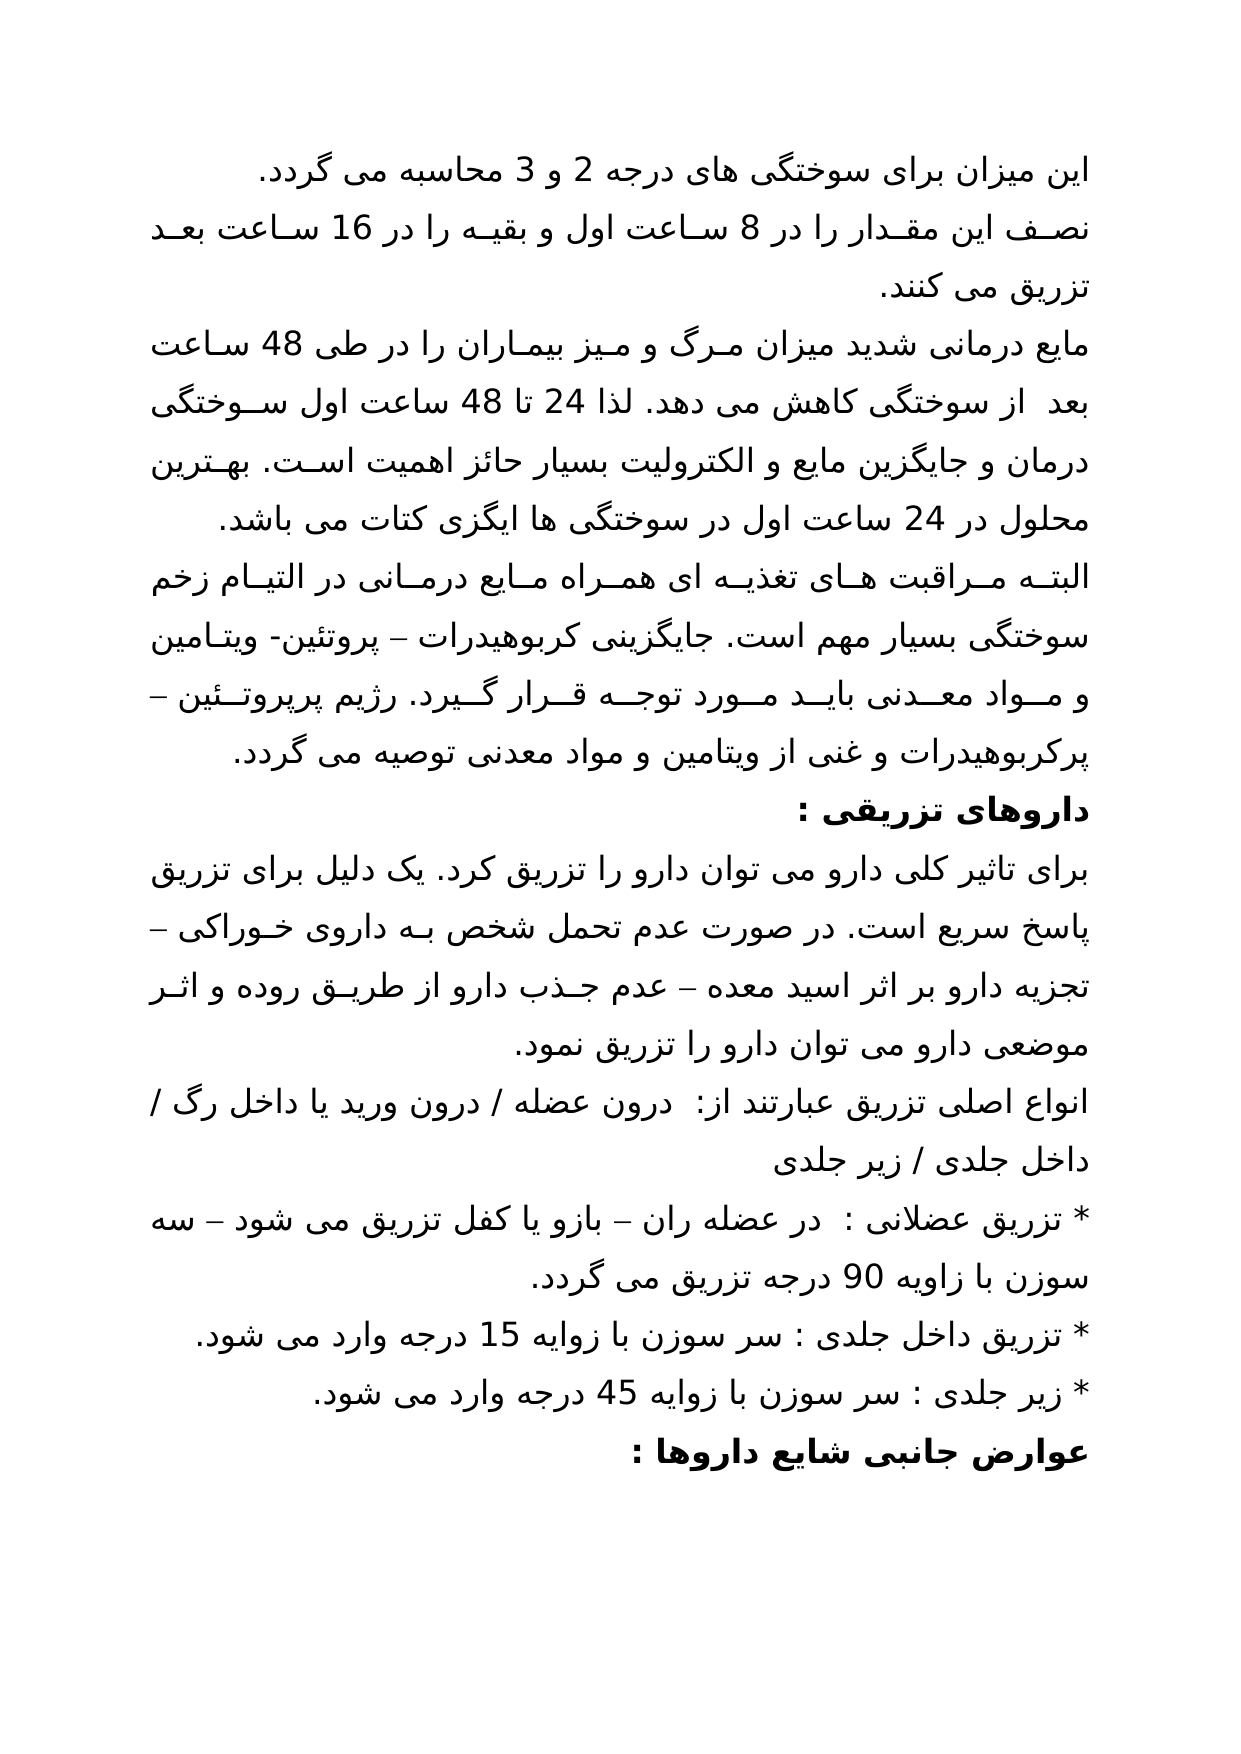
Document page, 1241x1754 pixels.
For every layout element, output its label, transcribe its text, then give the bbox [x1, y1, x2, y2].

text داروهای تزریقی : [150, 791, 1090, 830]
text * تزریق داخل جلدی : سر سوزن با زوایه 15 درجه وارد می شود. [150, 1316, 1090, 1354]
text این میزان برای سوختگی های درجه 2 و 3 محاسبه می گردد. [150, 150, 1090, 189]
text عوارض جانبی شایع داروها : [150, 1432, 1090, 1471]
text * تزریق عضلانی : در عضله ران – بازو یا کفل تزریق می شود – سه سوزن با زاویه 90 درجه تزریق می گردد. [150, 1199, 1090, 1296]
text نصف این مقدار را در 8 ساعت اول و بقیه را در 16 ساعت بعد تزریق می کنند. [150, 208, 1090, 305]
text مایع درمانی شدید میزان مرگ و میز بیماران را در طی 48 ساعت بعد از سوختگی کاهش می دهد. لذا 24 تا 48 ساعت اول سوختگی درمان و جایگزین مایع و الکترولیت بسیار حائز اهمیت است. بهترین محلول در 24 ساعت اول در سوختگی ها ایگزی کتات می باشد. [150, 325, 1090, 538]
text * زیر جلدی : سر سوزن با زوایه 45 درجه وارد می شود. [150, 1374, 1090, 1413]
text برای تاثیر کلی دارو می توان دارو را تزریق کرد. یک دلیل برای تزریق پاسخ سریع است. در صورت عدم تحمل شخص به داروی خوراکی – تجزیه دارو بر اثر اسید معده – عدم جذب دارو از طریق روده و اثر موضعی دارو می توان دارو را تزریق نمود. [150, 849, 1090, 1063]
text البته مراقبت های تغذیه ای همراه مایع درمانی در التیام زخم سوختگی بسیار مهم است. جایگزینی کربوهیدرات – پروتئین- ویتامین و مواد معدنی باید مورد توجه قرار گیرد. رژیم پرپروتئین – پرکربوهیدرات و غنی از ویتامین و مواد معدنی توصیه می گردد. [150, 558, 1090, 772]
text انواع اصلی تزریق عبارتند از: درون عضله / درون ورید یا داخل رگ / داخل جلدی / زیر جلدی [150, 1082, 1090, 1179]
